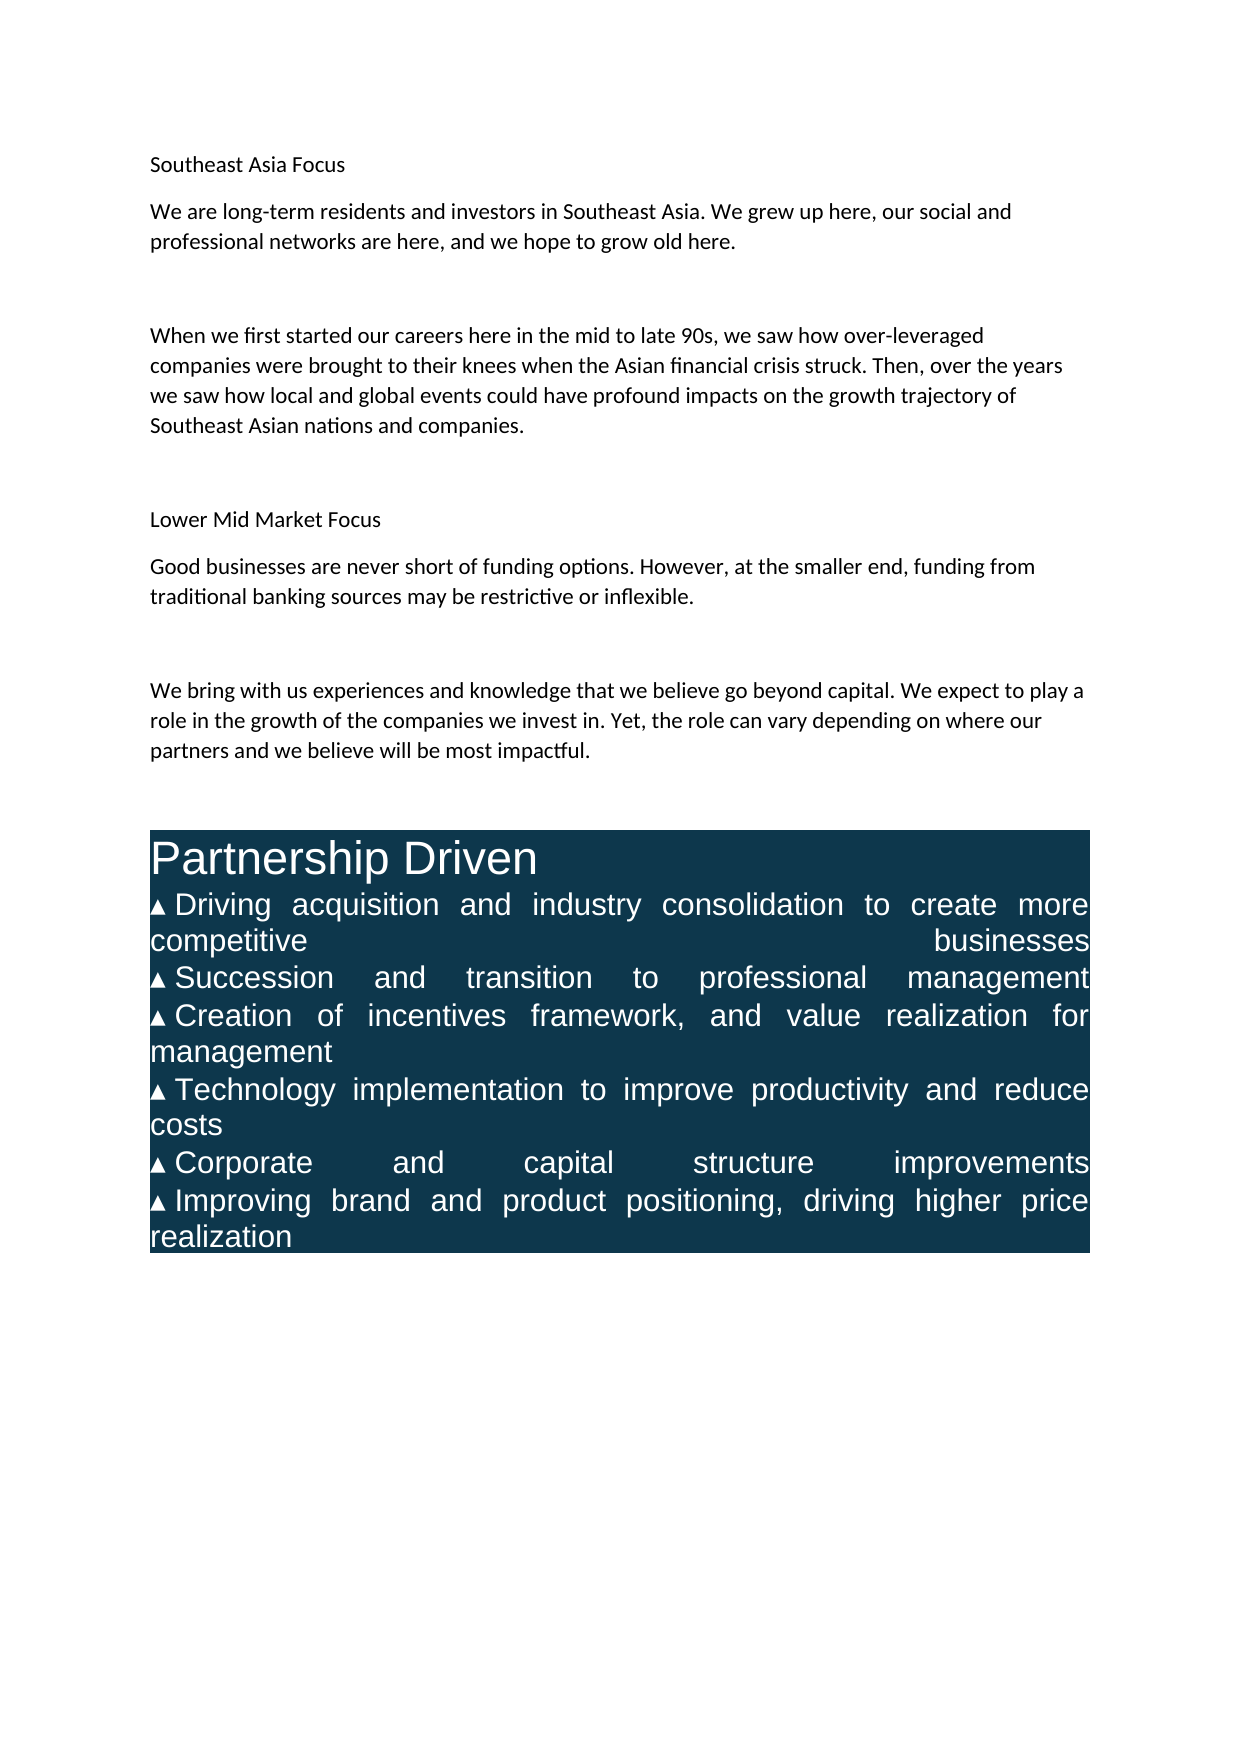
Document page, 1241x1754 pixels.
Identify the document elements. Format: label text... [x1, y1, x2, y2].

text Lower Mid Market Focus [150, 505, 1090, 533]
text ▴ Driving acquisition and industry consolidation to create more competitive businesses ▴ Succession and transition to professional management ▴ Creation of incentives framework, and value realization for management ▴ Technology implementation to improve productivity and reduce costs ▴ Corporate and capital structure improvements ▴ Improving brand and product positioning, driving higher price realization [150, 884, 1090, 1253]
text We are long-term residents and investors in Southeast Asia. We grew up here, our social and professional networks are here, and we hope to grow old here. [150, 197, 1090, 255]
text Partnership Driven [150, 830, 1090, 884]
text We bring with us experiences and knowledge that we believe go beyond capital. We expect to play a role in the growth of the companies we invest in. Yet, the role can vary depending on where our partners and we believe will be most impactful. [150, 676, 1090, 764]
text When we first started our careers here in the mid to late 90s, we saw how over-leveraged companies were brought to their knees when the Asian financial crisis struck. Then, over the years we saw how local and global events could have profound impacts on the growth trajectory of Southeast Asian nations and companies. [150, 321, 1090, 439]
text Southeast Asia Focus [150, 150, 1090, 178]
text Good businesses are never short of funding options. However, at the smaller end, funding from traditional banking sources may be restrictive or inflexible. [150, 552, 1090, 610]
